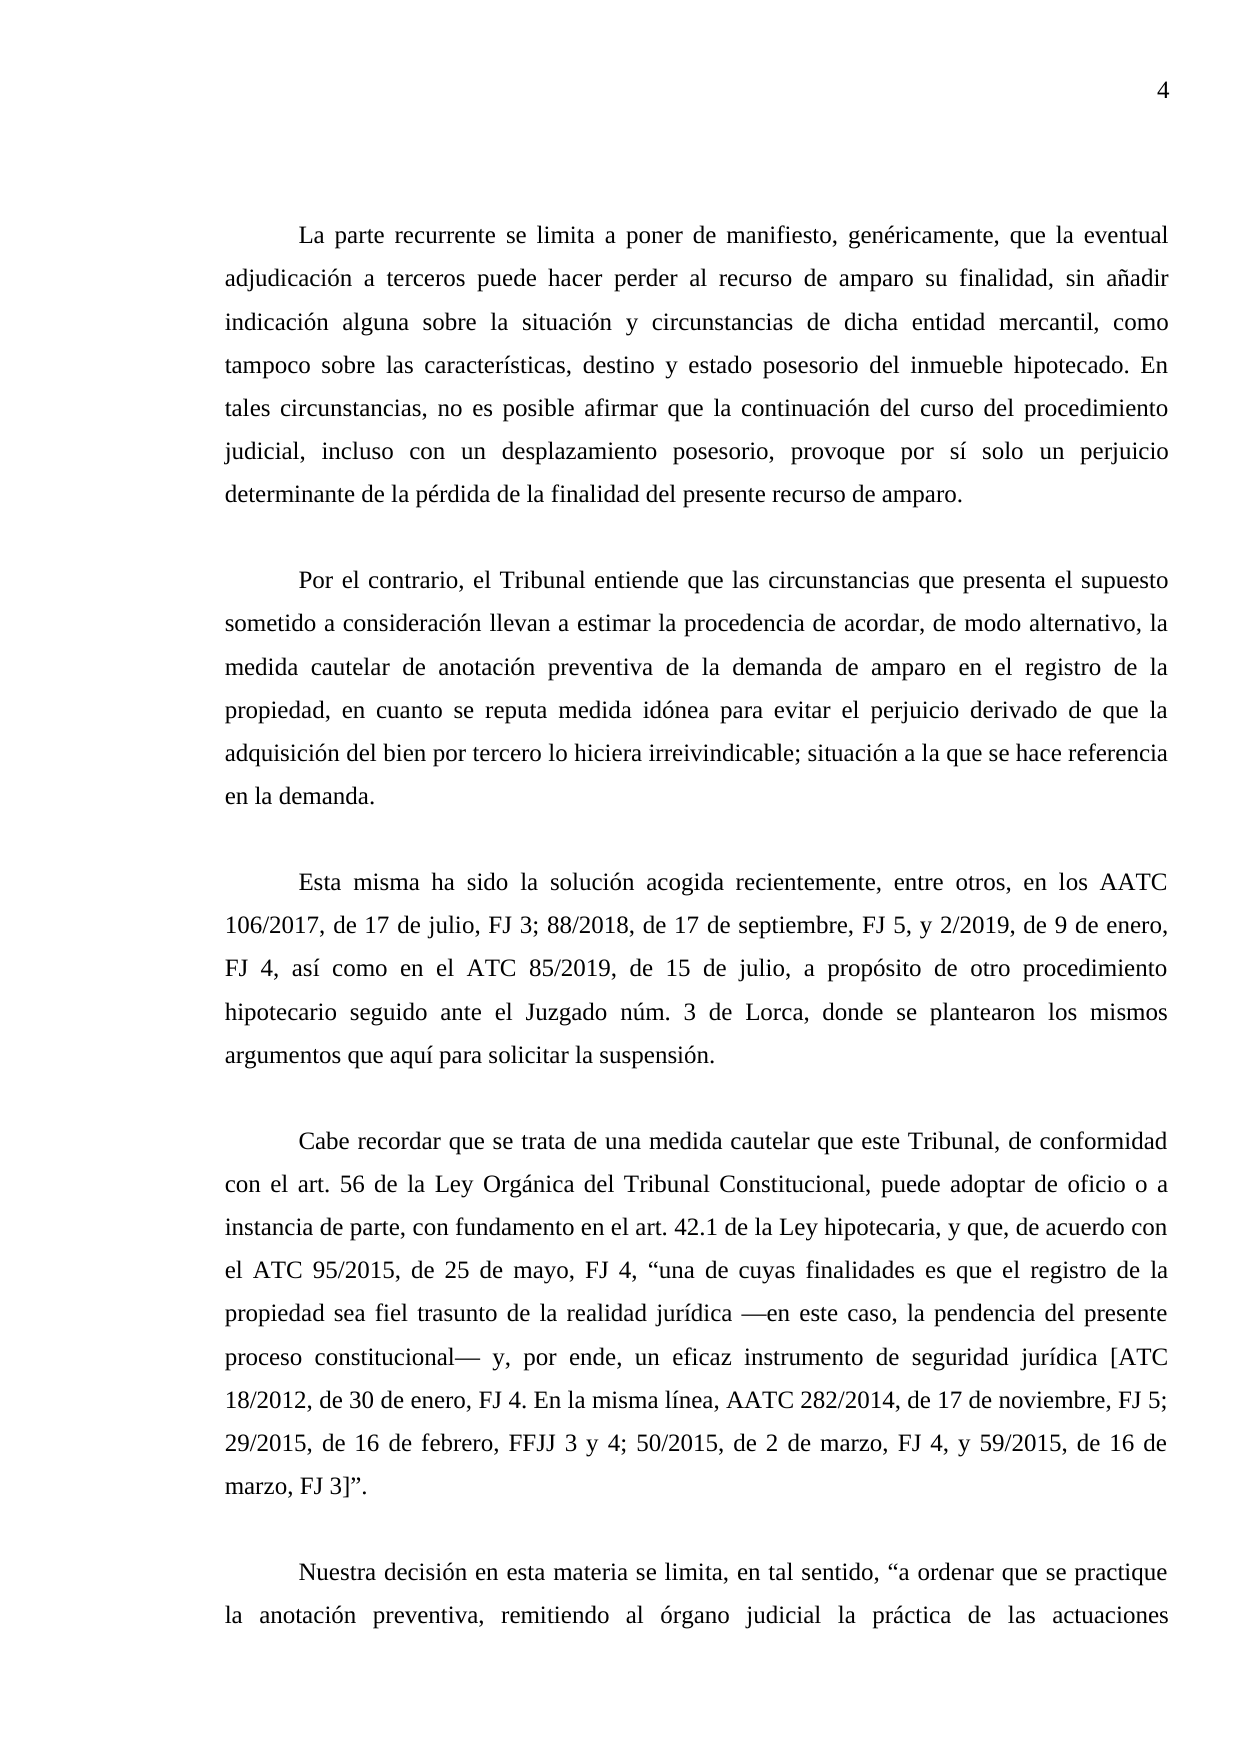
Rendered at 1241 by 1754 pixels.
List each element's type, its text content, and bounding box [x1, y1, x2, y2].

text Esta misma ha sido la solución acogida recientemente, entre otros, en los AATC 106/2017, de 17 de julio, FJ 3; 88/2018, de 17 de septiembre, FJ 5, y 2/2019, de 9 de enero, FJ 4, así como en el ATC 85/2019, de 15 de julio, a propósito de otro procedimiento hipotecario seguido ante el Juzgado núm. 3 de Lorca, donde se plantearon los mismos argumentos que aquí para solicitar la suspensión. [224, 867, 1169, 1068]
text La parte recurrente se limita a poner de manifiesto, genéricamente, que la eventual adjudicación a terceros puede hacer perder al recurso de amparo su finalidad, sin añadir indicación alguna sobre la situación y circunstancias de dicha entidad mercantil, como tampoco sobre las características, destino y estado posesorio del inmueble hipotecado. En tales circunstancias, no es posible afirmar que la continuación del curso del procedimiento judicial, incluso con un desplazamiento posesorio, provoque por sí solo un perjuicio determinante de la pérdida de la finalidad del presente recurso de amparo. [224, 220, 1169, 508]
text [224, 1557, 1169, 1629]
text Por el contrario, el Tribunal entiende que las circunstancias que presenta el supuesto sometido a consideración llevan a estimar la procedencia de acordar, de modo alternativo, la medida cautelar de anotación preventiva de la demanda de amparo en el registro de la propiedad, en cuanto se reputa medida idónea para evitar el perjuicio derivado de que la adquisición del bien por tercero lo hiciera irreivindicable; situación a la que se hace referencia en la demanda. [224, 565, 1169, 810]
text Cabe recordar que se trata de una medida cautelar que este Tribunal, de conformidad con el art. 56 de la Ley Orgánica del Tribunal Constitucional, puede adoptar de oficio o a instancia de parte, con fundamento en el art. 42.1 de la Ley hipotecaria, y que, de acuerdo con el ATC 95/2015, de 25 de mayo, FJ 4, “una de cuyas finalidades es que el registro de la propiedad sea fiel trasunto de la realidad jurídica —en este caso, la pendencia del presente proceso constitucional— y, por ende, un eficaz instrumento de seguridad jurídica [ATC 18/2012, de 30 de enero, FJ 4. En la misma línea, AATC 282/2014, de 17 de noviembre, FJ 5; 29/2015, de 16 de febrero, FFJJ 3 y 4; 50/2015, de 2 de marzo, FJ 4, y 59/2015, de 16 de marzo, FJ 3]”. [224, 1126, 1169, 1500]
